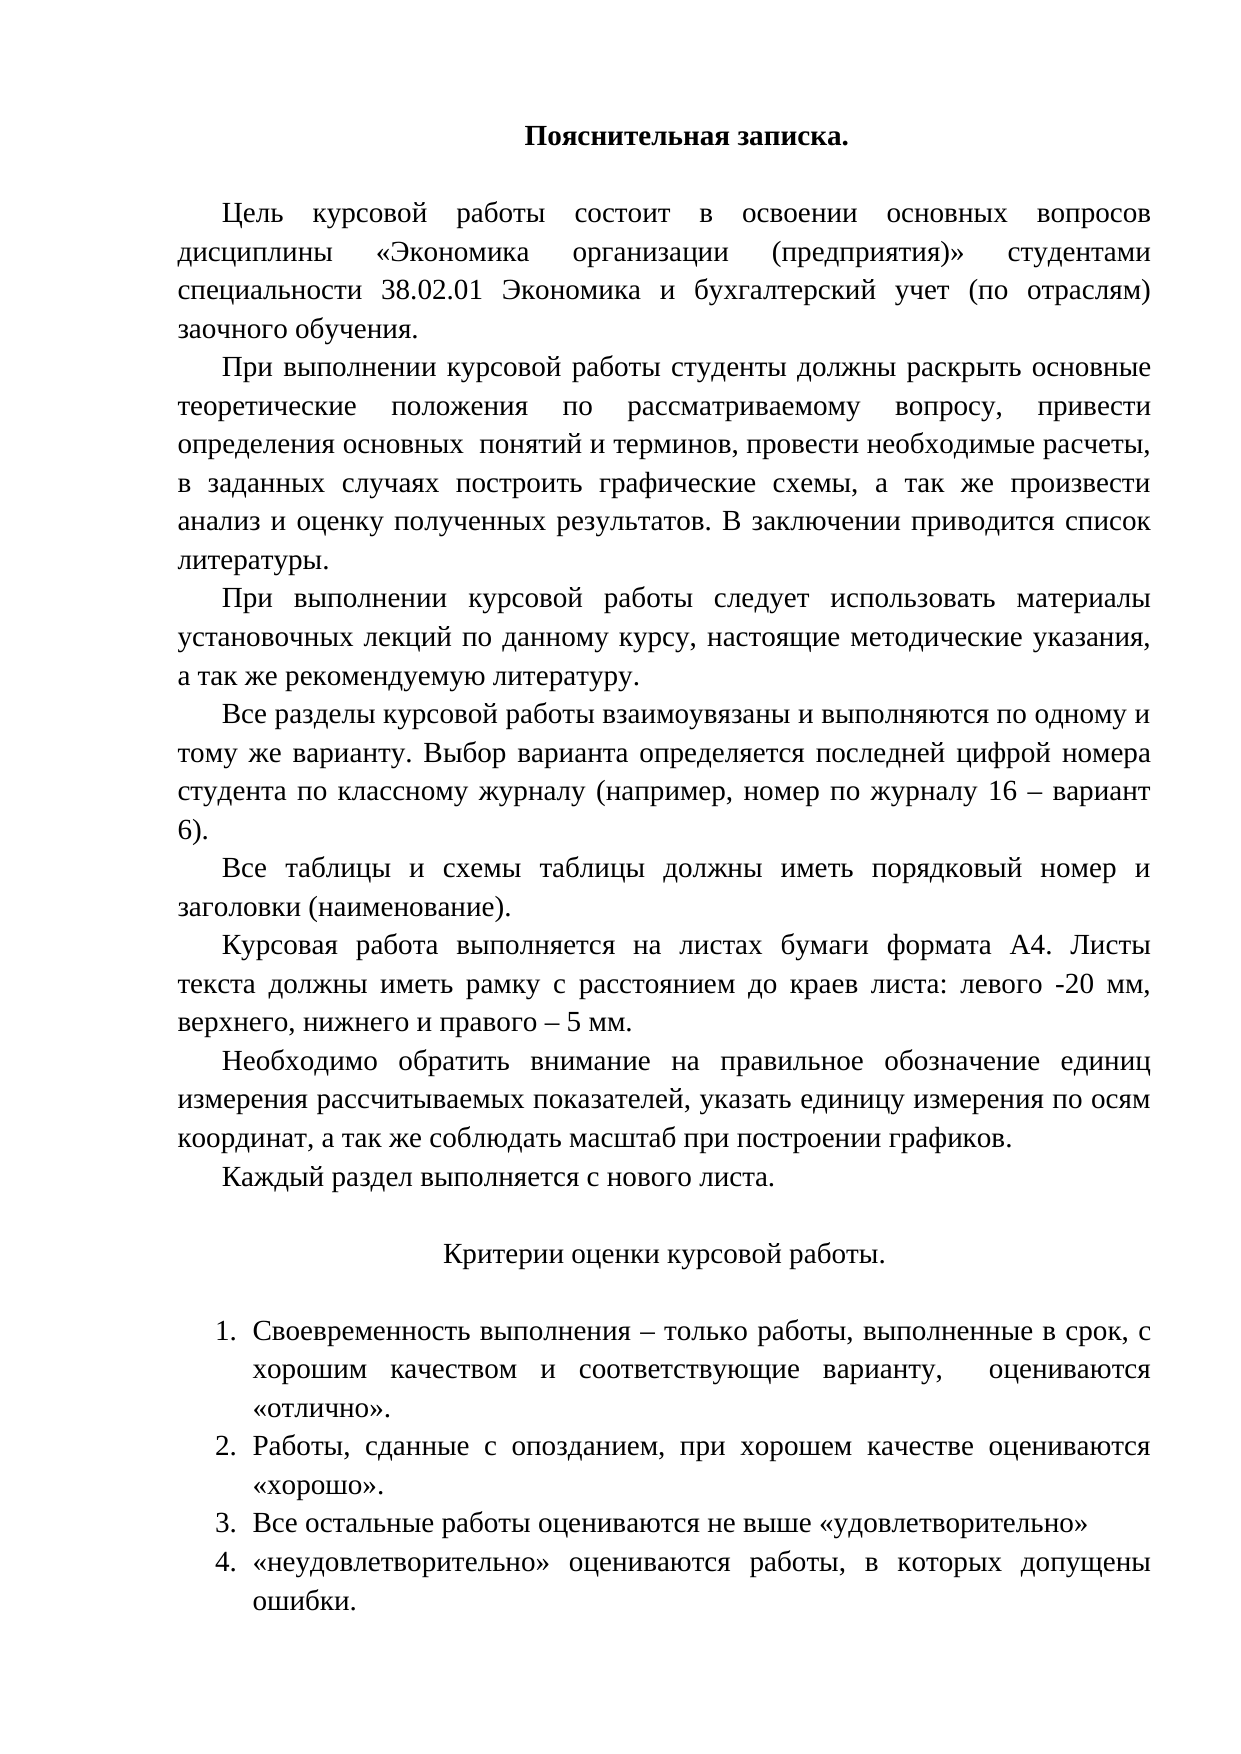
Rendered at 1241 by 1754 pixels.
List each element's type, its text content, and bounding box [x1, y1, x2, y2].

text Цель курсовой работы состоит в освоении основных вопросов дисциплины «Экономика организации (предприятия)» студентами специальности 38.02.01 Экономика и бухгалтерский учет (по отраслям) заочного обучения. [177, 195, 1152, 344]
text При выполнении курсовой работы следует использовать материалы установочных лекций по данному курсу, настоящие методические указания, а так же рекомендуемую литературу. [177, 581, 1152, 691]
text Все таблицы и схемы таблицы должны иметь порядковый номер и заголовки (наименование). [177, 850, 1152, 922]
text Все разделы курсовой работы взаимоувязаны и выполняются по одному и тому же варианту. Выбор варианта определяется последней цифрой номера студента по классному журналу (например, номер по журналу 16 – вариант 6). [177, 696, 1152, 845]
list Все остальные работы оцениваются не выше «удовлетворительно» [215, 1506, 1152, 1539]
list Своевременность выполнения – только работы, выполненные в срок, с хорошим качеством и соответствующие варианту, оцениваются «отлично». [215, 1313, 1152, 1423]
text Курсовая работа выполняется на листах бумаги формата А4. Листы текста должны иметь рамку с расстоянием до краев листа: левого , верхнего, нижнего и правого – . [177, 927, 1152, 1038]
text Необходимо обратить внимание на правильное обозначение единиц измерения рассчитываемых показателей, указать единицу измерения по осям координат, а так же соблюдать масштаб при построении графиков. [177, 1043, 1152, 1154]
list «неудовлетворительно» оцениваются работы, в которых допущены ошибки. [215, 1544, 1152, 1616]
text При выполнении курсовой работы студенты должны раскрыть основные теоретические положения по рассматриваемому вопросу, привести определения основных понятий и терминов, провести необходимые расчеты, в заданных случаях построить графические схемы, а так же произвести анализ и оценку полученных результатов. В заключении приводится список литературы. [177, 349, 1152, 576]
text Критерии оценки курсовой работы. [118, 1236, 1152, 1269]
text Каждый раздел выполняется с нового листа. [177, 1159, 1152, 1192]
list Работы, сданные с опозданием, при хорошем качестве оцениваются «хорошо». [215, 1428, 1152, 1501]
text Пояснительная записка. [177, 118, 1152, 152]
